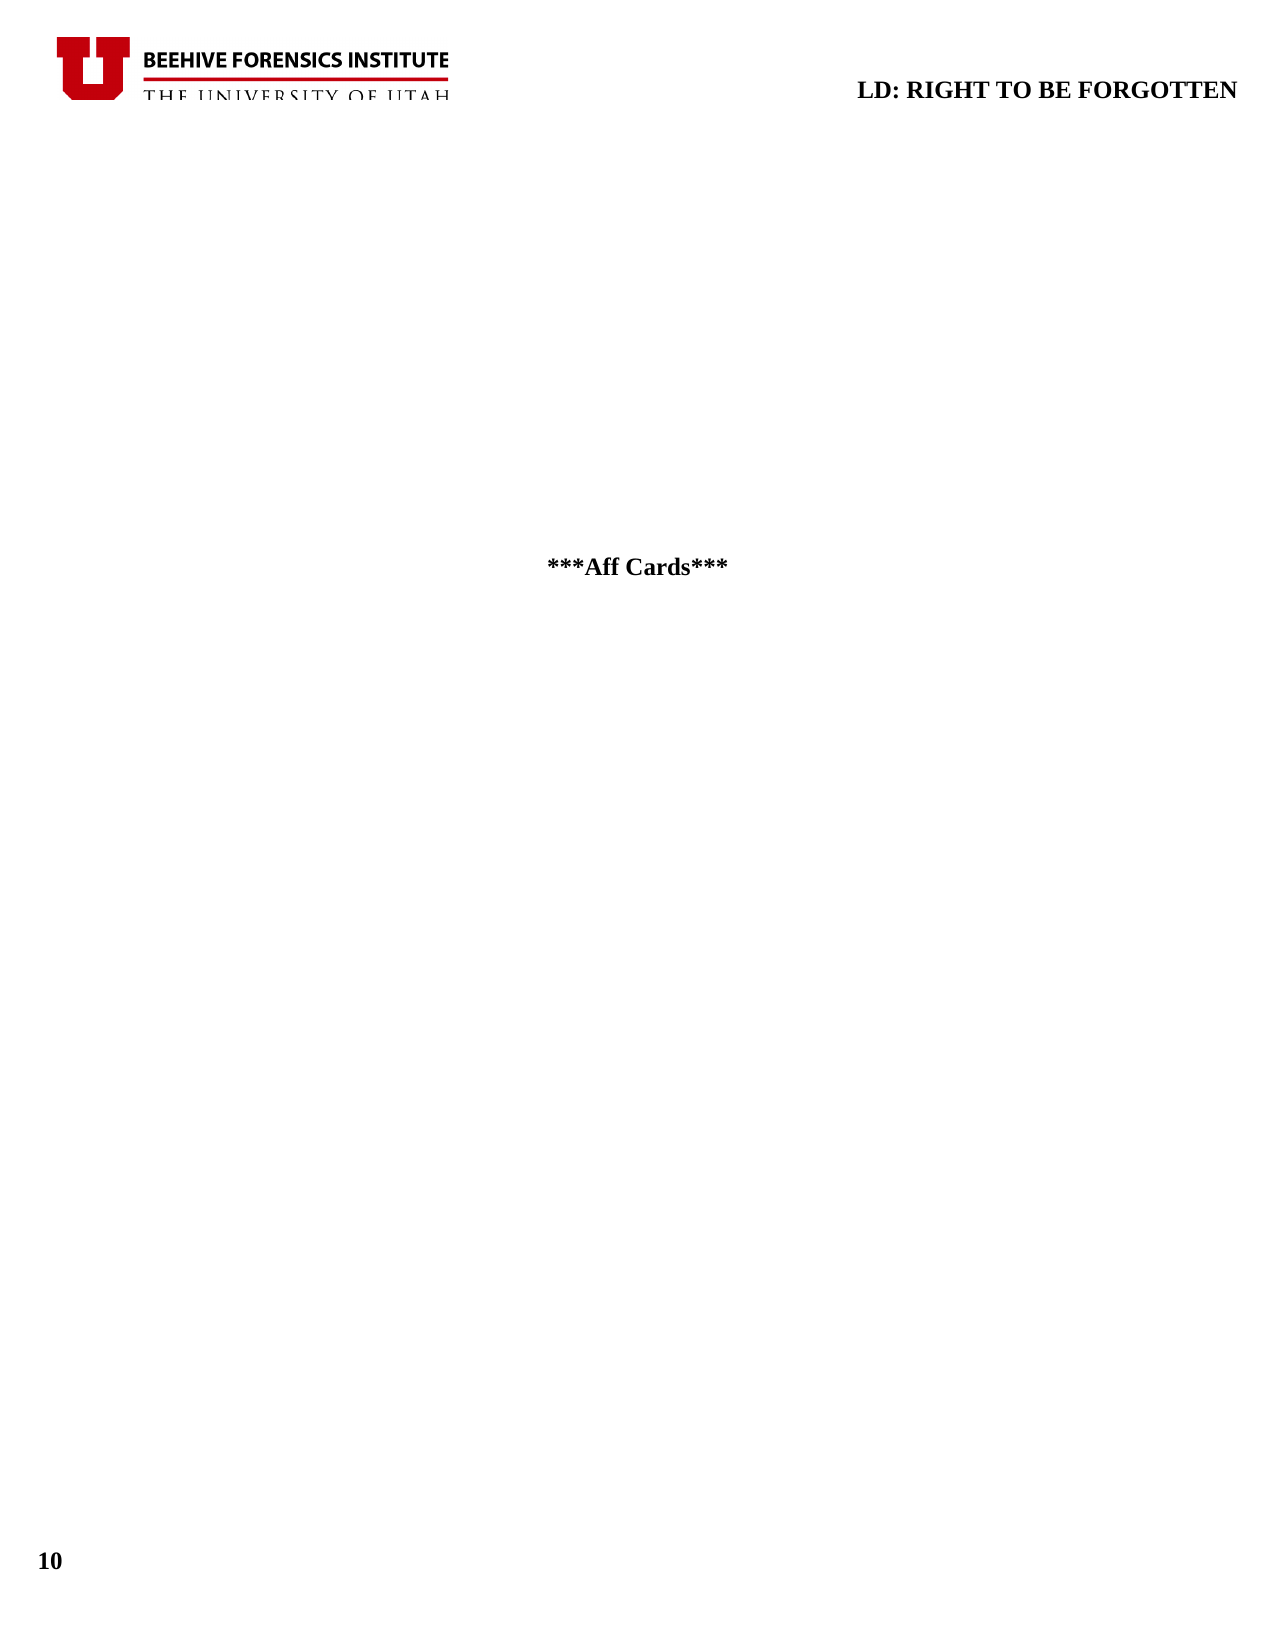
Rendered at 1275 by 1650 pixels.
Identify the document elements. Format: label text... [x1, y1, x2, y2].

subtitle ***Aff Cards*** [187, 552, 1087, 581]
picture [56, 37, 449, 100]
